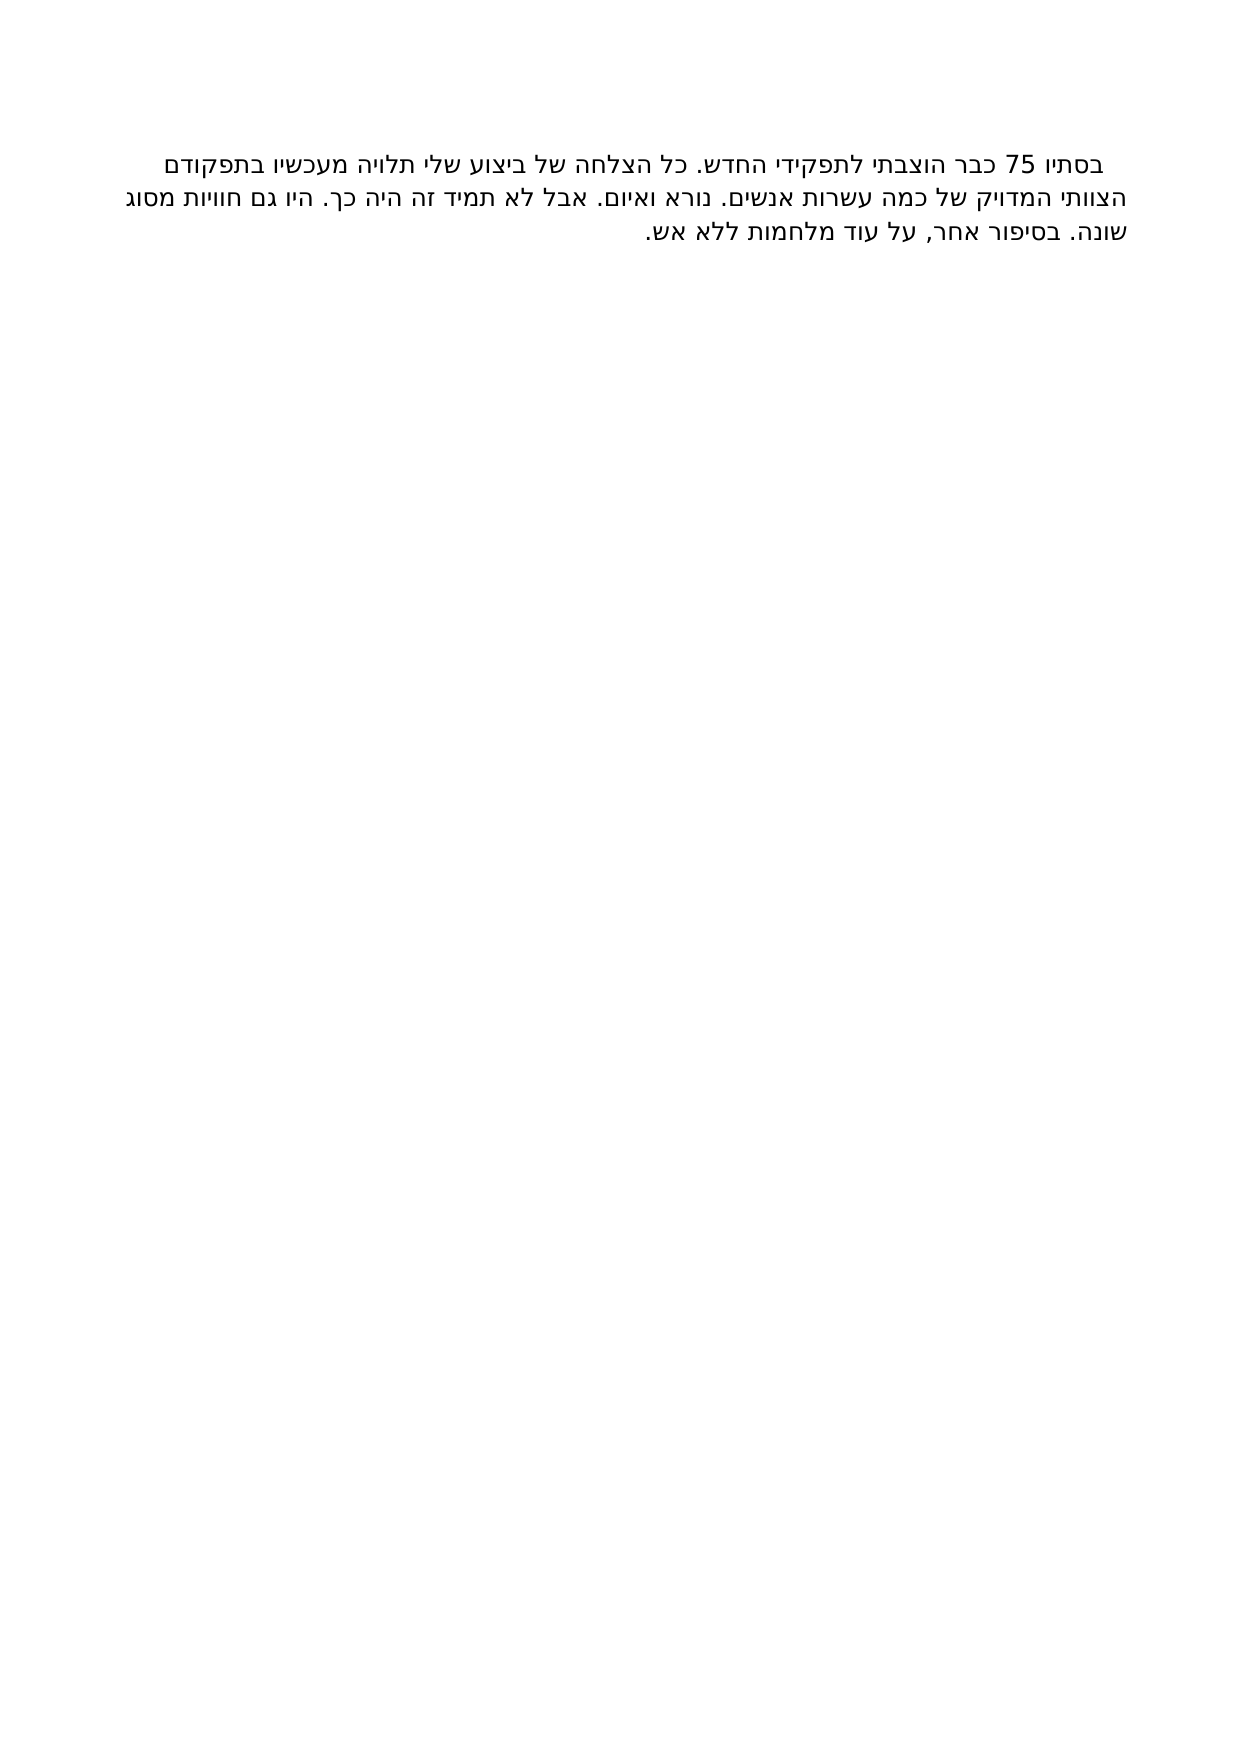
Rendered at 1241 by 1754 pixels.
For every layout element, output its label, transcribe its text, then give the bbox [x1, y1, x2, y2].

text בסתיו 75 כבר הוצבתי לתפקידי החדש. כל הצלחה של ביצוע שלי תלויה מעכשיו בתפקודם הצוותי המדויק של כמה עשרות אנשים. נורא ואיום. אבל לא תמיד זה היה כך. היו גם חוויות מסוג שונה. בסיפור אחר, על עוד מלחמות ללא אש. [112, 150, 1128, 246]
